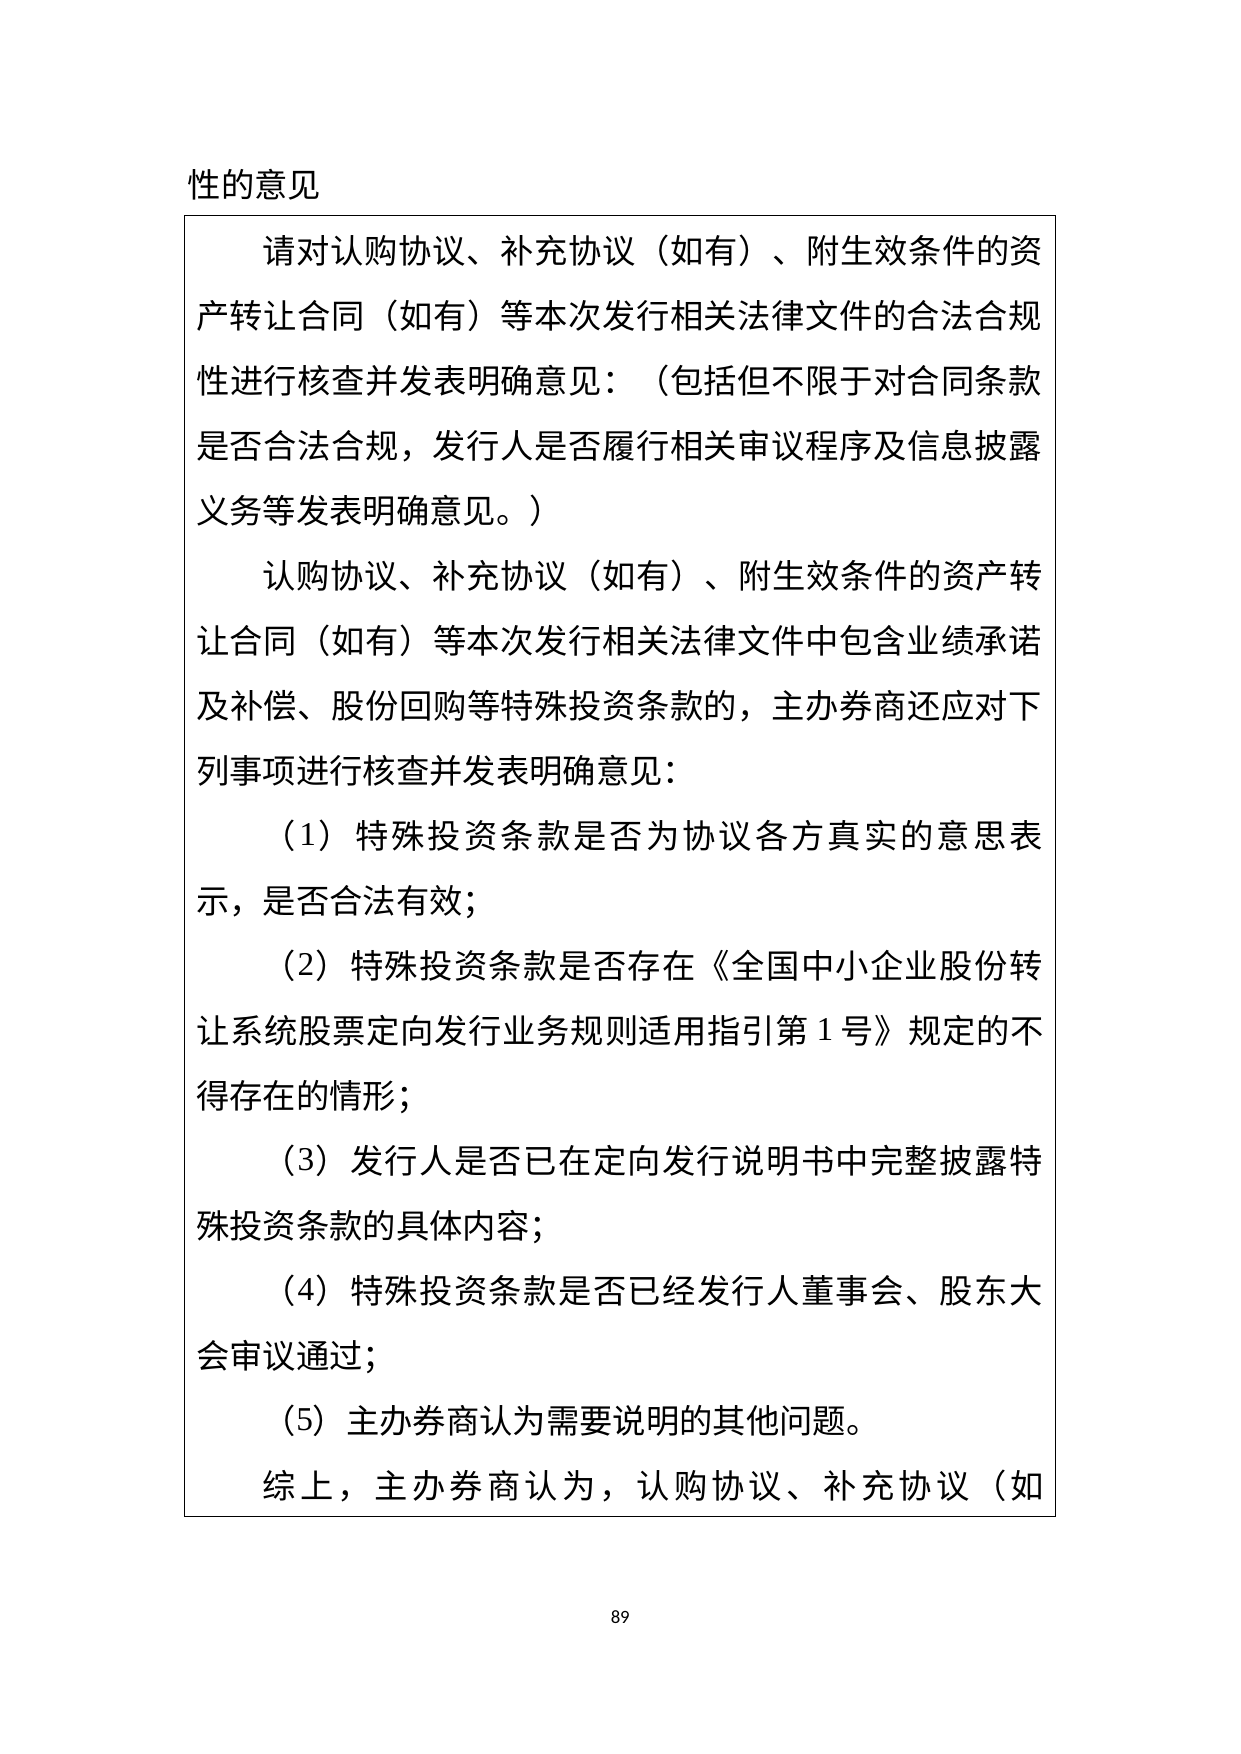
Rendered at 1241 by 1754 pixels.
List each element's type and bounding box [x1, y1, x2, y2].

table_header [185, 216, 1055, 1516]
text [187, 150, 1053, 215]
